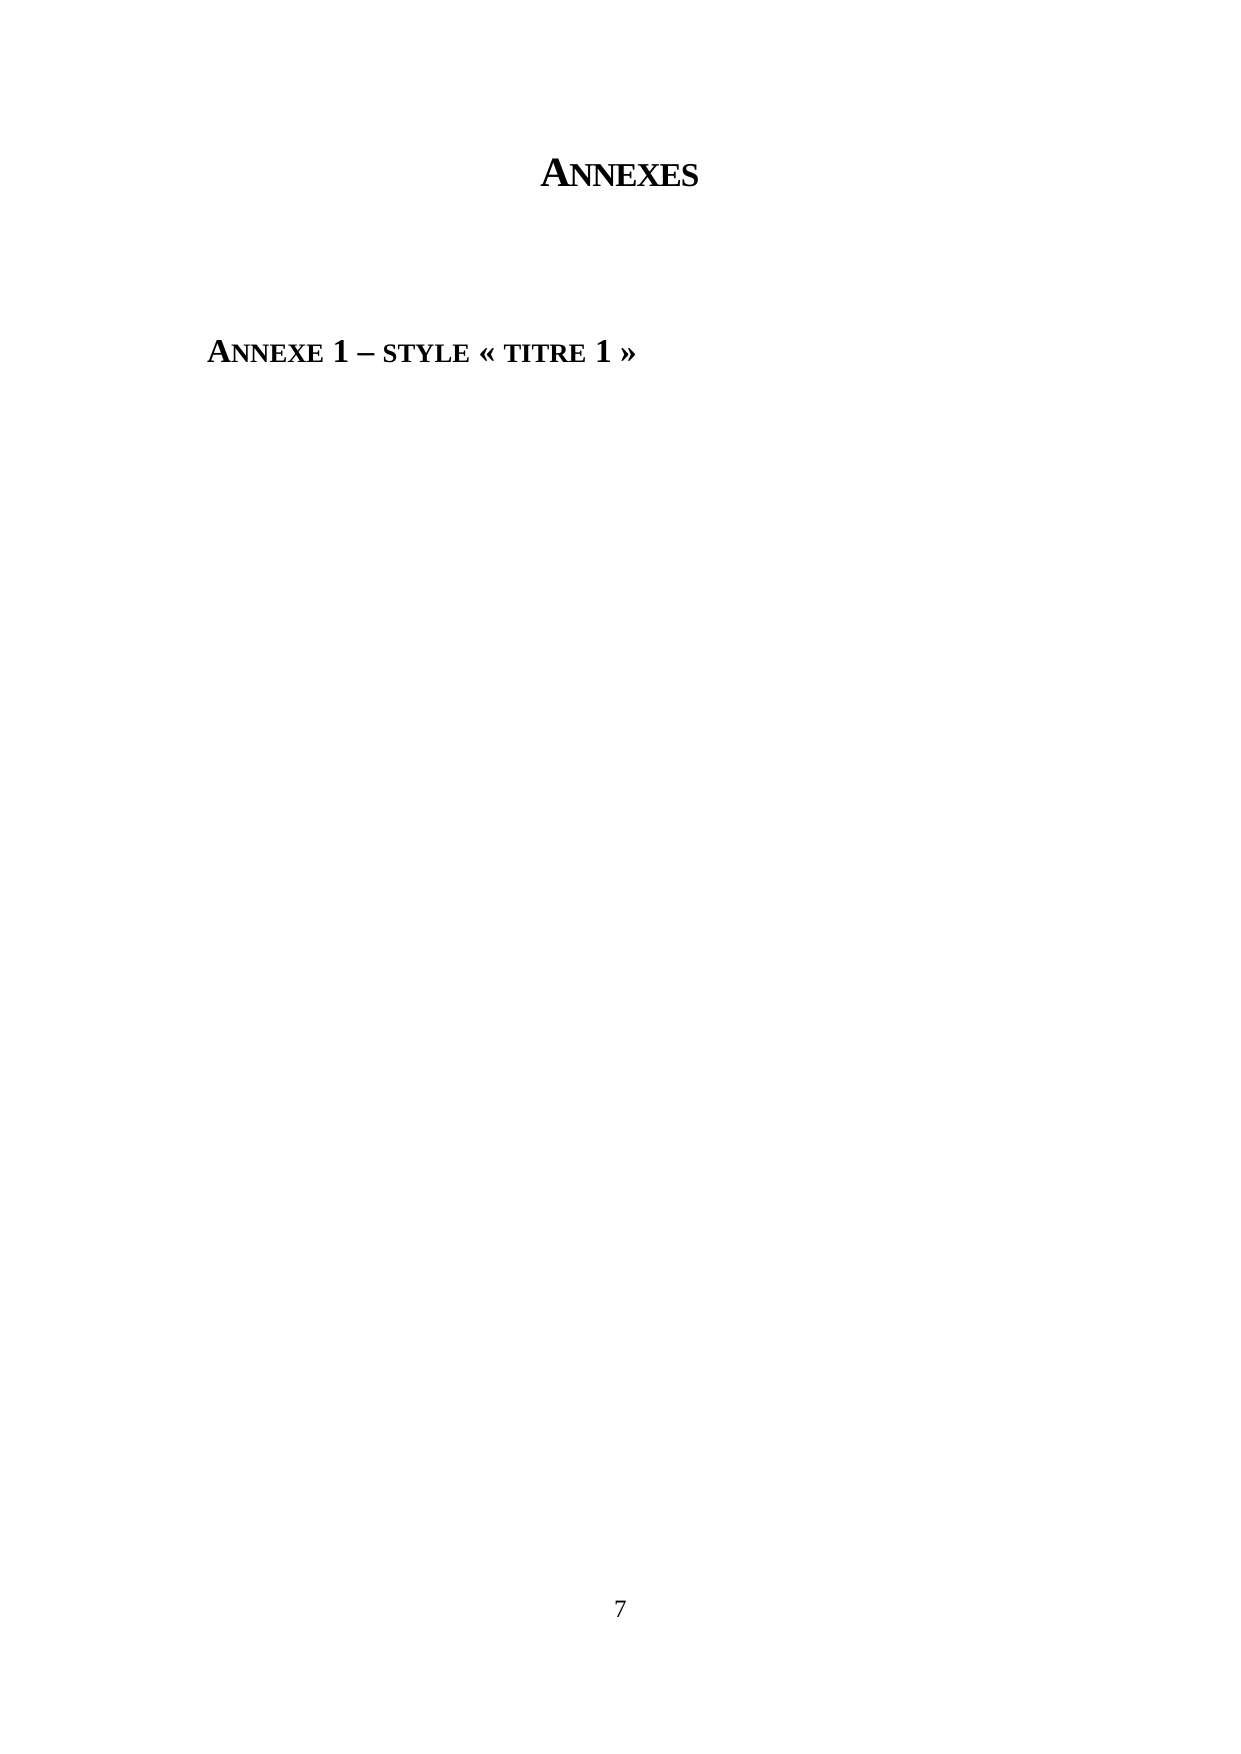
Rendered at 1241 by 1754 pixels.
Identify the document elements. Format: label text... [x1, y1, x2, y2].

subtitle Annexe 1 – style « titre 1 » [207, 331, 1063, 369]
title Annexes [148, 148, 1063, 196]
